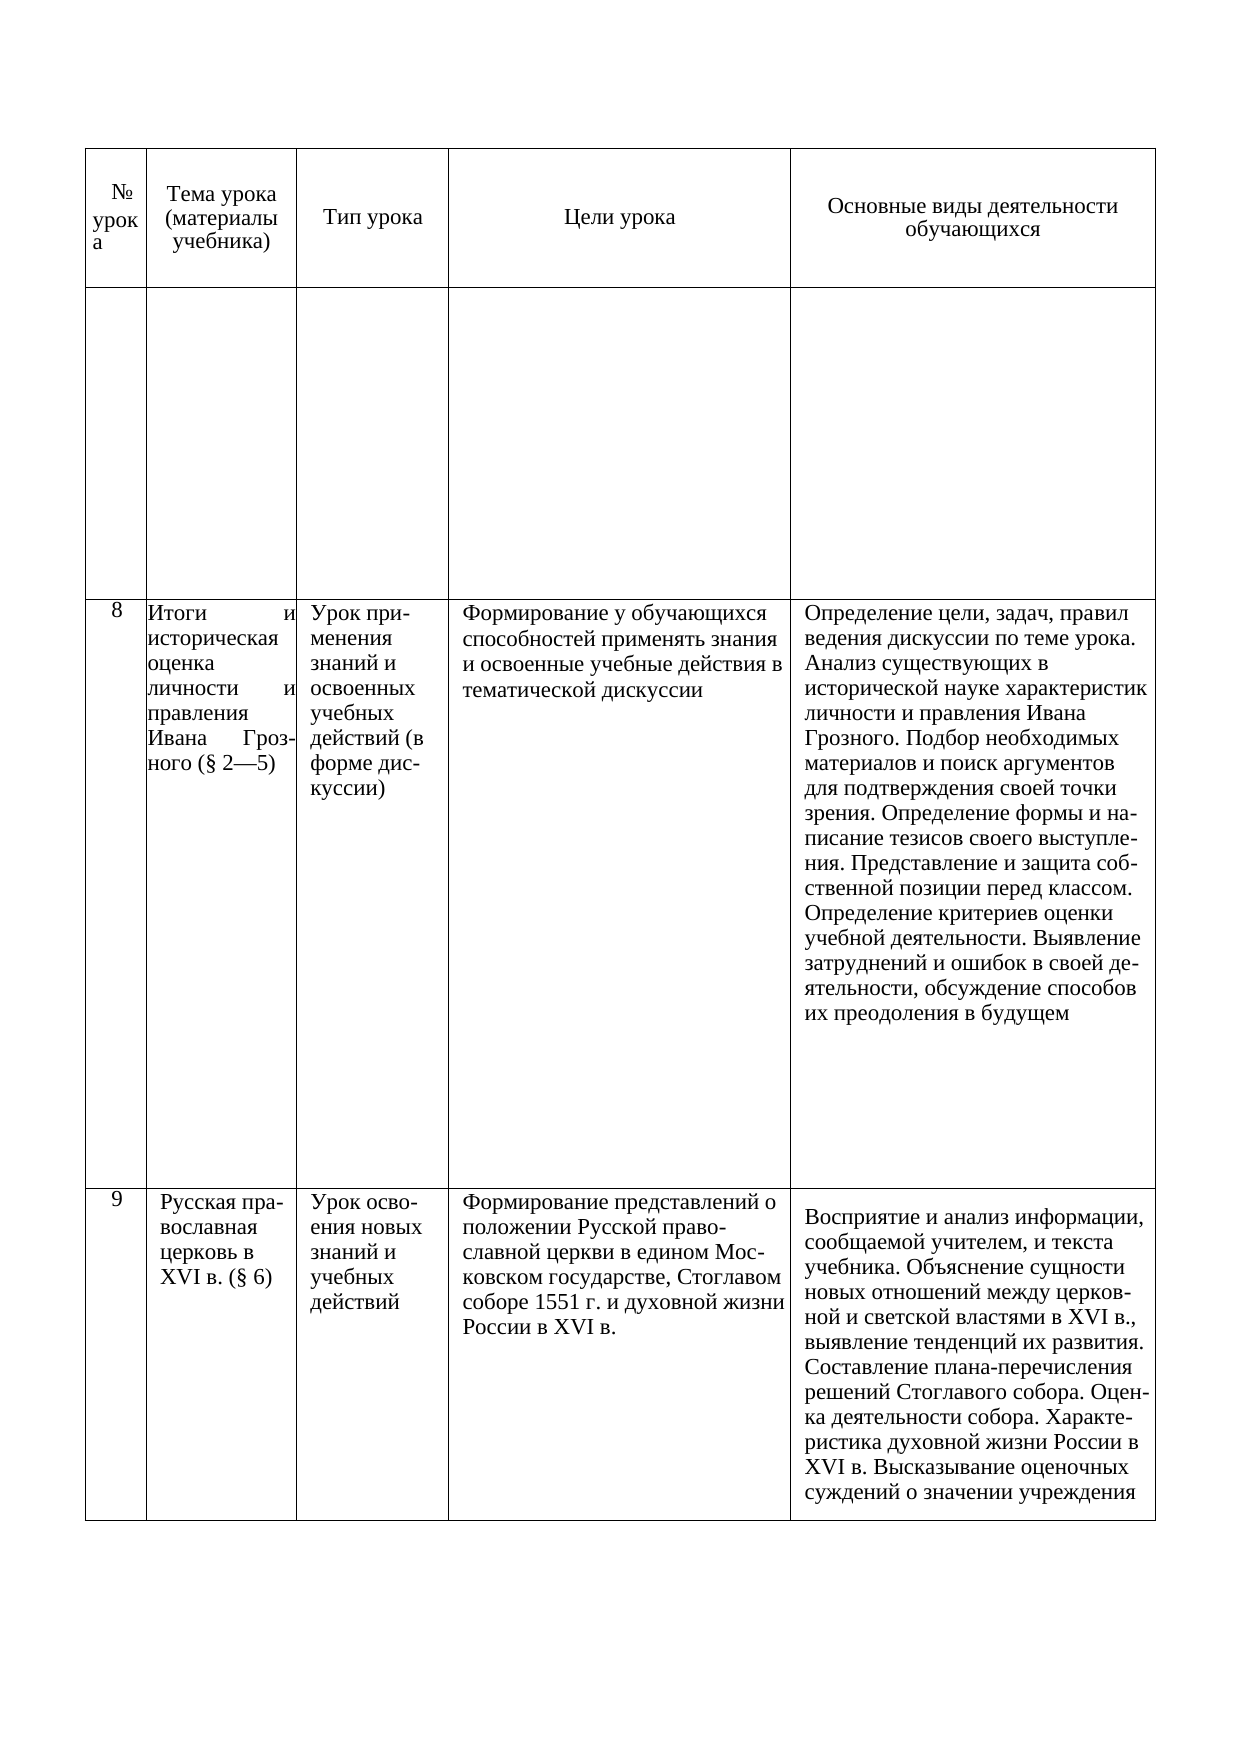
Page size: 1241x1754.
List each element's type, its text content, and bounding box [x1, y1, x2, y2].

table_cell Русская православная церковь в XVI в. (§ 6) [147, 1189, 296, 1519]
table_header Цели урока [449, 149, 790, 287]
table_cell Урок применения знаний и освоенных учебных действий (в форме дискуссии) [297, 600, 448, 1188]
table_cell Восприятие и анализ информации, сообщаемой учителем, и текста учебника. Объяснение сущности новых отношений между церковной и светской властями в XVI в., выявление тенденций их развития. Составление плана-перечисления решений Стоглавого собора. Оценка деятельности собора. Характеристика духовной жизни России в XVI в. Высказывание оценочных суждений о значении учреждения [791, 1189, 1155, 1519]
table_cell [297, 1189, 448, 1519]
table_cell [297, 288, 448, 599]
table_header Тип урока [297, 149, 448, 287]
table_header № урока [86, 149, 146, 287]
table_cell 8 [86, 600, 146, 1188]
table_cell Формирование представлений о положении Русской православной церкви в едином Московском государстве, Стоглавом соборе 1551 г. и духовной жизни России в XVI в. [449, 1189, 790, 1519]
table_header Основные виды деятельности обучающихся [791, 149, 1155, 287]
table_cell Итоги и историческая оценка личности и правления Ивана Грозного (§ 2—5) [147, 600, 296, 1188]
table_header Тема урока (материалы учебника) [147, 149, 296, 287]
table_cell Определение цели, задач, правил ведения дискуссии по теме урока. Анализ существующих в исторической науке характеристик личности и правления Ивана Грозного. Подбор необходимых материалов и поиск аргументов для подтверждения своей точки зрения. Определение формы и написание тезисов своего выступления. Представление и защита собственной позиции перед классом. Определение критериев оценки учебной деятельности. Выявление затруднений и ошибок в своей деятельности, обсуждение способов их преодоления в будущем [791, 600, 1155, 1188]
table_cell Формирование у обучающихся способностей применять знания и освоенные учебные действия в тематической дискуссии [449, 600, 790, 1188]
table_cell [449, 288, 790, 599]
table_cell [147, 288, 296, 599]
table_cell [791, 288, 1155, 599]
table_cell 9 [86, 1189, 146, 1519]
table_cell [86, 288, 146, 599]
